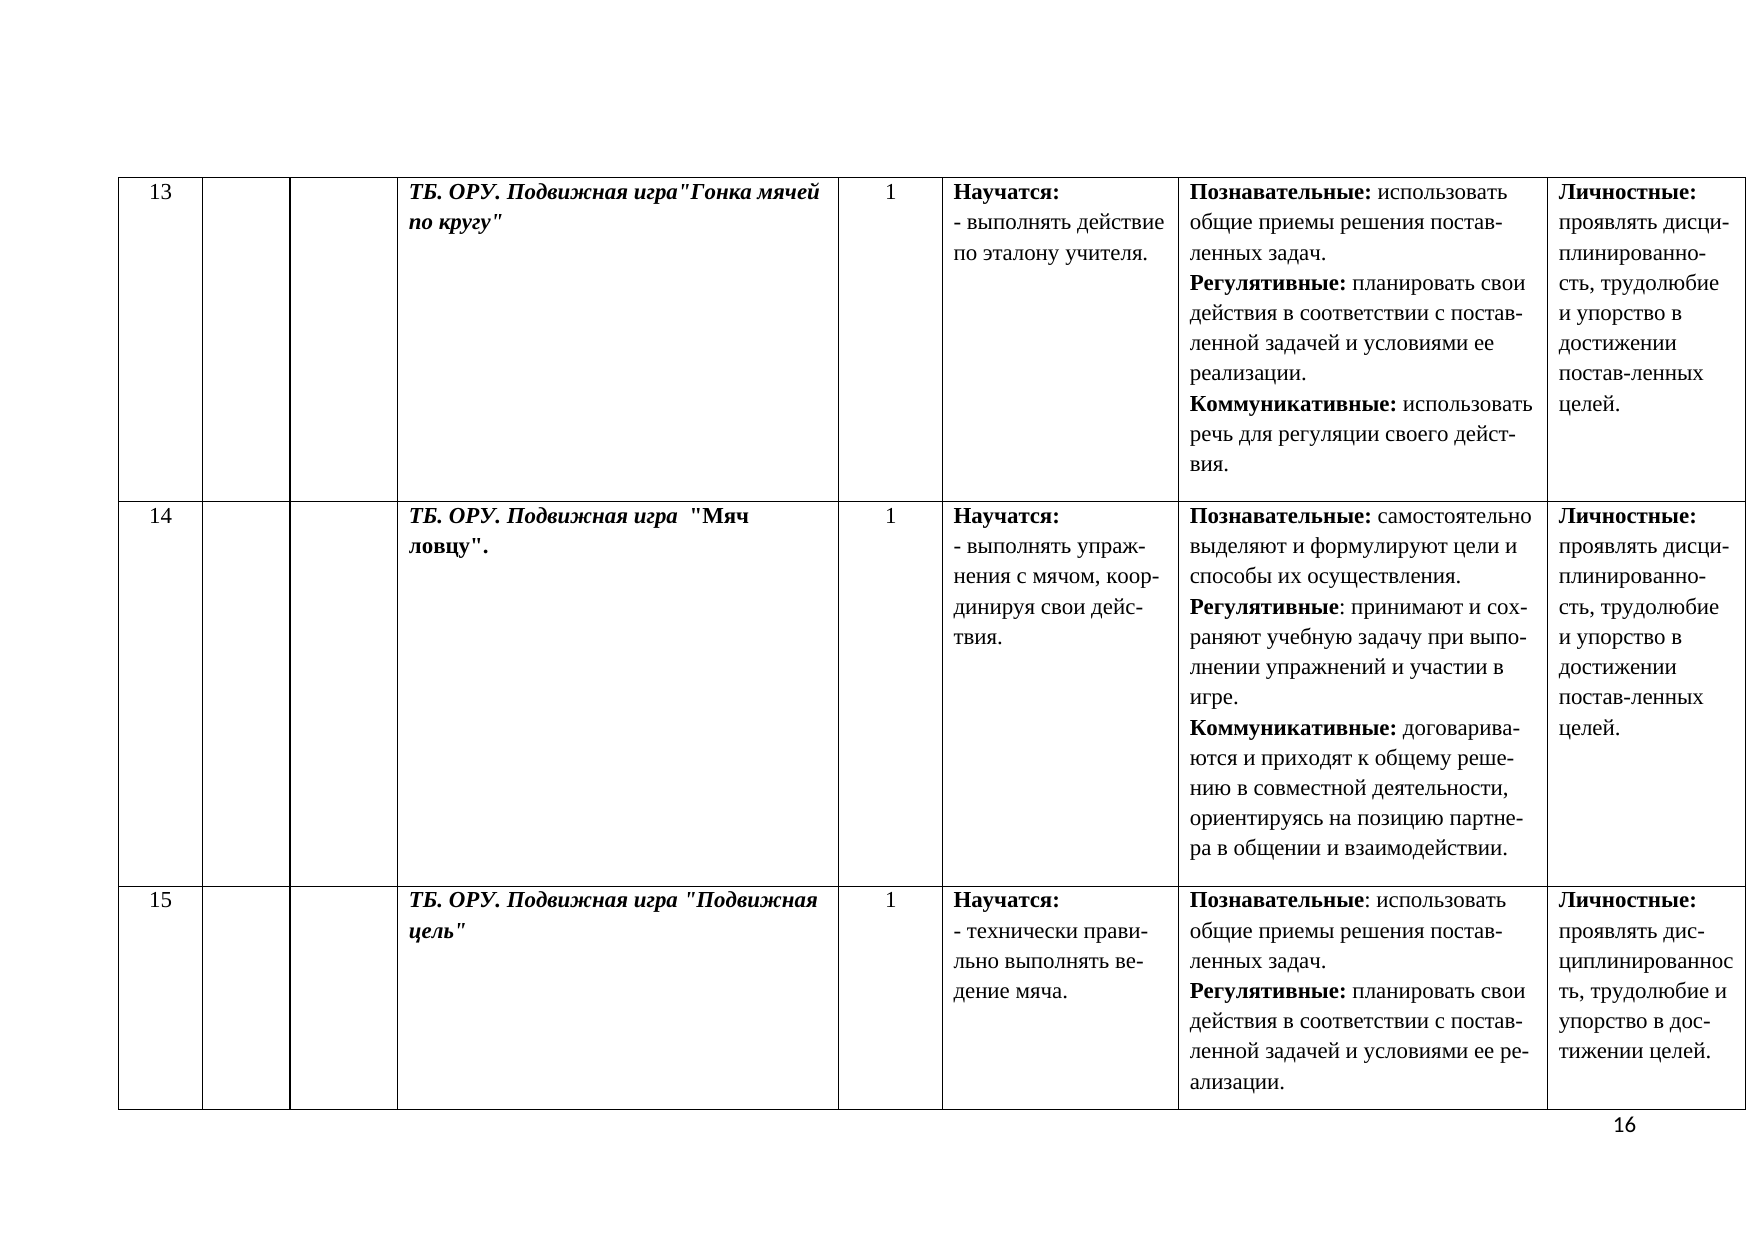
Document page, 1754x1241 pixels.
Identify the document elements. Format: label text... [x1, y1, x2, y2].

table_cell Научатся: - выполнять упраж-нения с мячом, коор-динируя свои дейс-твия. [943, 502, 1178, 886]
table_cell Познавательные: использовать общие приемы решения постав-ленных задач. Регулятивные: планировать свои действия в соответствии с постав-ленной задачей и условиями ее реализации. Коммуникативные: использовать речь для регуляции своего дейст-вия. [1179, 178, 1547, 501]
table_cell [1179, 887, 1547, 1109]
table_cell 1 [839, 502, 942, 886]
table_cell 15 [119, 887, 202, 1109]
table_cell [291, 887, 397, 1109]
table_cell Познавательные: самостоятельно выделяют и формулируют цели и способы их осуществления. Регулятивные: принимают и сох-раняют учебную задачу при выпо-лнении упражнений и участии в игре. Коммуникативные: договарива-ются и приходят к общему реше-нию в совместной деятельности, ориентируясь на позицию партне-ра в общении и взаимодействии. [1179, 502, 1547, 886]
table_cell Личностные: проявлять дисци-плинированно-сть, трудолюбие и упорство в достижении постав-ленных целей. [1548, 502, 1745, 886]
table_cell 13 [119, 178, 202, 501]
table_cell Научатся: - выполнять действие по эталону учителя. [943, 178, 1178, 501]
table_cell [398, 887, 838, 1109]
table_cell 1 [839, 178, 942, 501]
table_cell [291, 178, 397, 501]
table_cell 14 [119, 502, 202, 886]
table_cell ТБ. ОРУ. Подвижная игра "Мяч ловцу". [398, 502, 838, 886]
table_cell ТБ. ОРУ. Подвижная игра"Гонка мячей по кругу" [398, 178, 838, 501]
table_cell [203, 502, 289, 886]
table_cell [943, 887, 1178, 1109]
table_cell [203, 887, 289, 1109]
table_cell [291, 502, 397, 886]
table_cell Личностные: проявлять дисци-плинированно- сть, трудолюбие и упорство в достижении постав-ленных целей. [1548, 178, 1745, 501]
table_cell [1548, 887, 1745, 1109]
table_cell 1 [839, 887, 942, 1109]
table_cell [203, 178, 289, 501]
